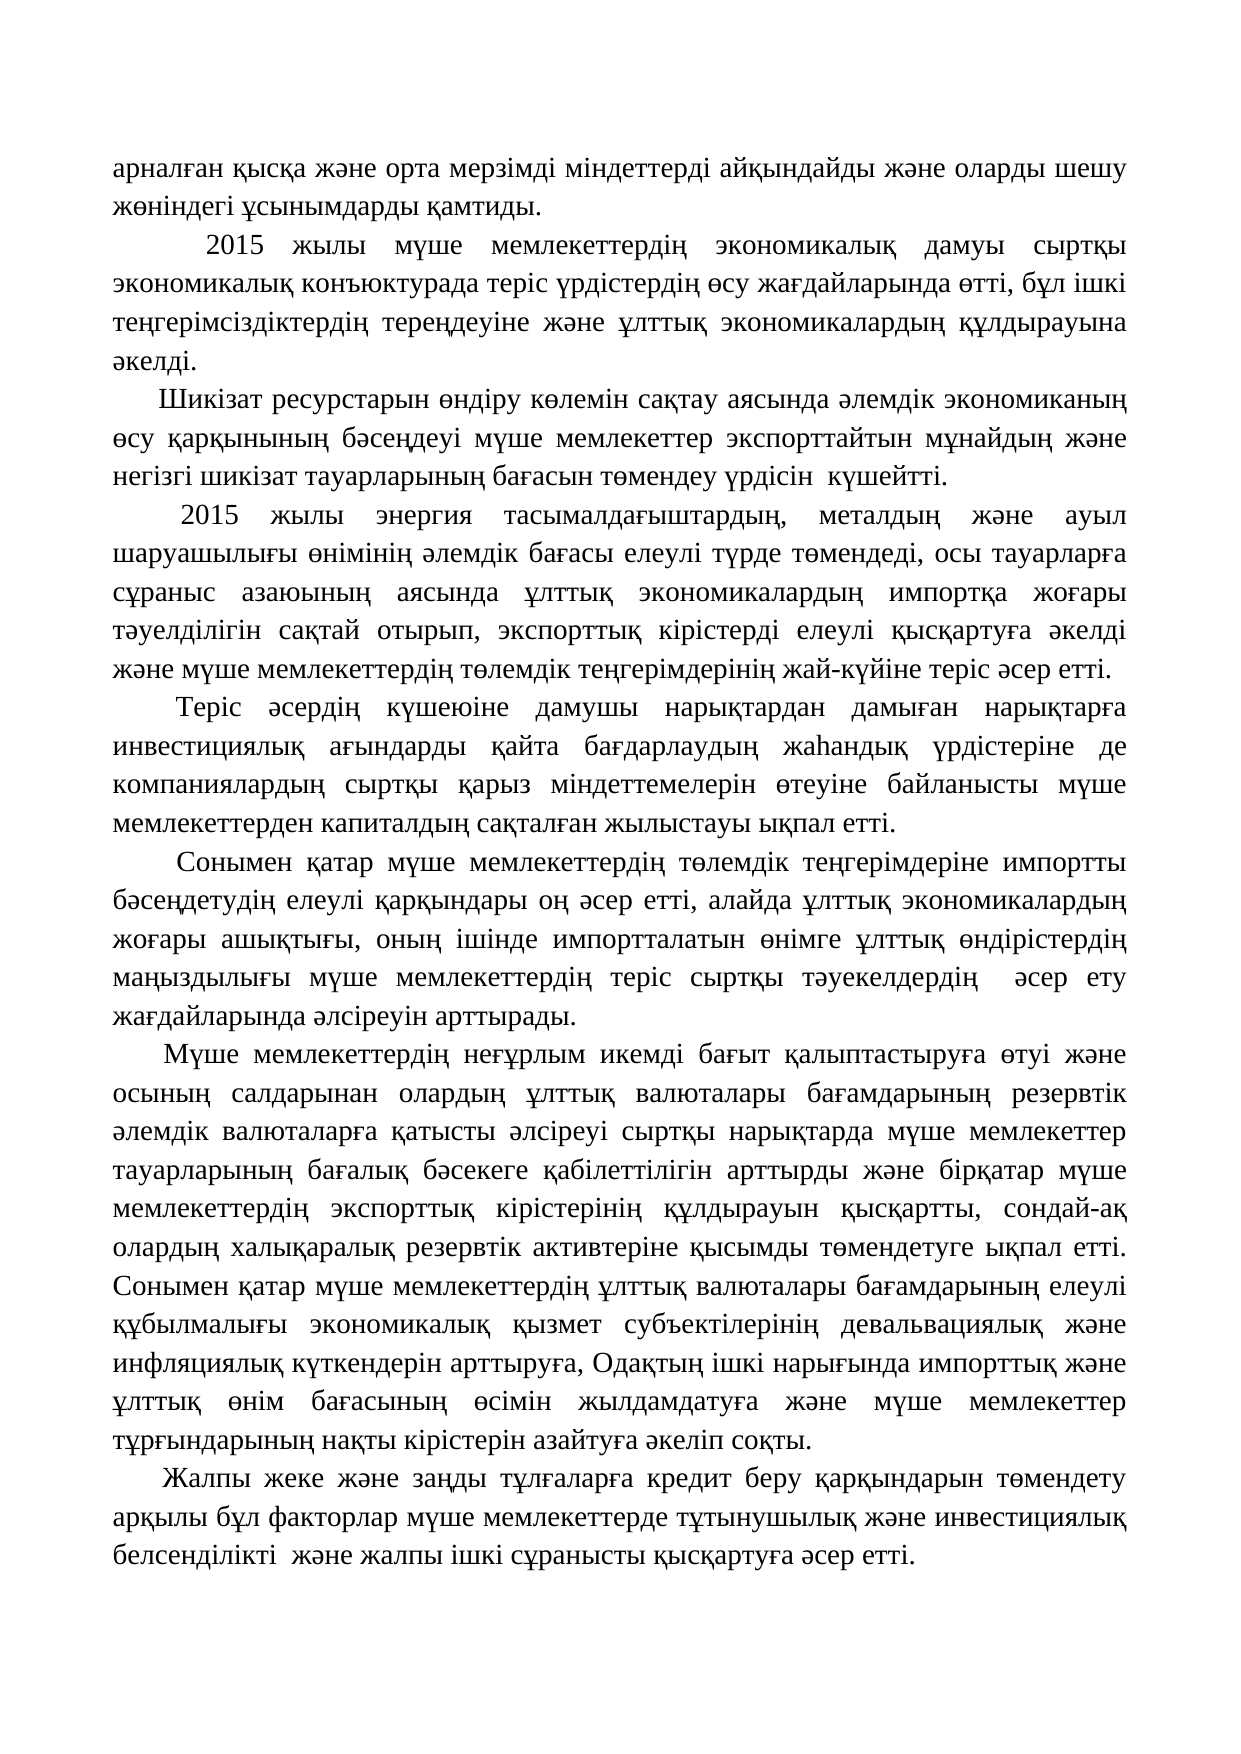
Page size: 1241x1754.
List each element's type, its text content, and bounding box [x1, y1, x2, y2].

text 2015 жылы мүше мемлекеттердің экономикалық дамуы сыртқы экономикалық конъюктурада теріс үрдістердің өсу жағдайларында өтті, бұл ішкі теңгерімсіздіктердің тереңдеуіне және ұлттық экономикалардың құлдырауына әкелді. [112, 227, 1128, 376]
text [112, 150, 1128, 222]
text Мүше мемлекеттердің неғұрлым икемді бағыт қалыптастыруға өтуі және осының салдарынан олардың ұлттық валюталары бағамдарының резервтік әлемдік валюталарға қатысты әлсіреуі сыртқы нарықтарда мүше мемлекеттер тауарларының бағалық бәсекеге қабілеттілігін арттырды және бірқатар мүше мемлекеттердің экспорттық кірістерінің құлдырауын қысқартты, сондай-ақ олардың халықаралық резервтік активтеріне қысымды төмендетуге ықпал етті. Сонымен қатар мүше мемлекеттердің ұлттық валюталары бағамдарының елеулі құбылмалығы экономикалық қызмет субъектілерінің девальвациялық және инфляциялық күткендерін арттыруға, Одақтың ішкі нарығында импорттық және ұлттық өнім бағасының өсімін жылдамдатуға және мүше мемлекеттер тұрғындарының нақты кірістерін азайтуға әкеліп соқты. [112, 1036, 1128, 1455]
text Жалпы жеке және заңды тұлғаларға кредит беру қарқындарын төмендету арқылы бұл факторлар мүше мемлекеттерде тұтынушылық және инвестициялық белсенділікті және жалпы ішкі сұранысты қысқартуға әсер етті. [112, 1460, 1128, 1571]
text Сонымен қатар мүше мемлекеттердің төлемдік теңгерімдеріне импортты бәсеңдетудің елеулі қарқындары оң әсер етті, алайда ұлттық экономикалардың жоғары ашықтығы, оның ішінде импортталатын өнімге ұлттық өндірістердің маңыздылығы мүше мемлекеттердің теріс сыртқы тәуекелдердің әсер ету жағдайларында әлсіреуін арттырады. [112, 844, 1128, 1031]
text Теріс әсердің күшеюіне дамушы нарықтардан дамыған нарықтарға инвестициялық ағындарды қайта бағдарлаудың жаһандық үрдістеріне де компаниялардың сыртқы қарыз міндеттемелерін өтеуіне байланысты мүше мемлекеттерден капиталдың сақталған жылыстауы ықпал етті. [112, 689, 1128, 839]
text Шикізат ресурстарын өндіру көлемін сақтау аясында әлемдік экономиканың өсу қарқынының бәсеңдеуі мүше мемлекеттер экспорттайтын мұнайдың және негізгі шикізат тауарларының бағасын төмендеу үрдісін күшейтті. [112, 381, 1128, 492]
text 2015 жылы энергия тасымалдағыштардың, металдың және ауыл шаруашылығы өнімінің әлемдік бағасы елеулі түрде төмендеді, осы тауарларға сұраныс азаюының аясында ұлттық экономикалардың импортқа жоғары тәуелділігін сақтай отырып, экспорттық кірістерді елеулі қысқартуға әкелді және мүше мемлекеттердің төлемдік теңгерімдерінің жай-күйіне теріс әсер етті. [112, 497, 1128, 684]
